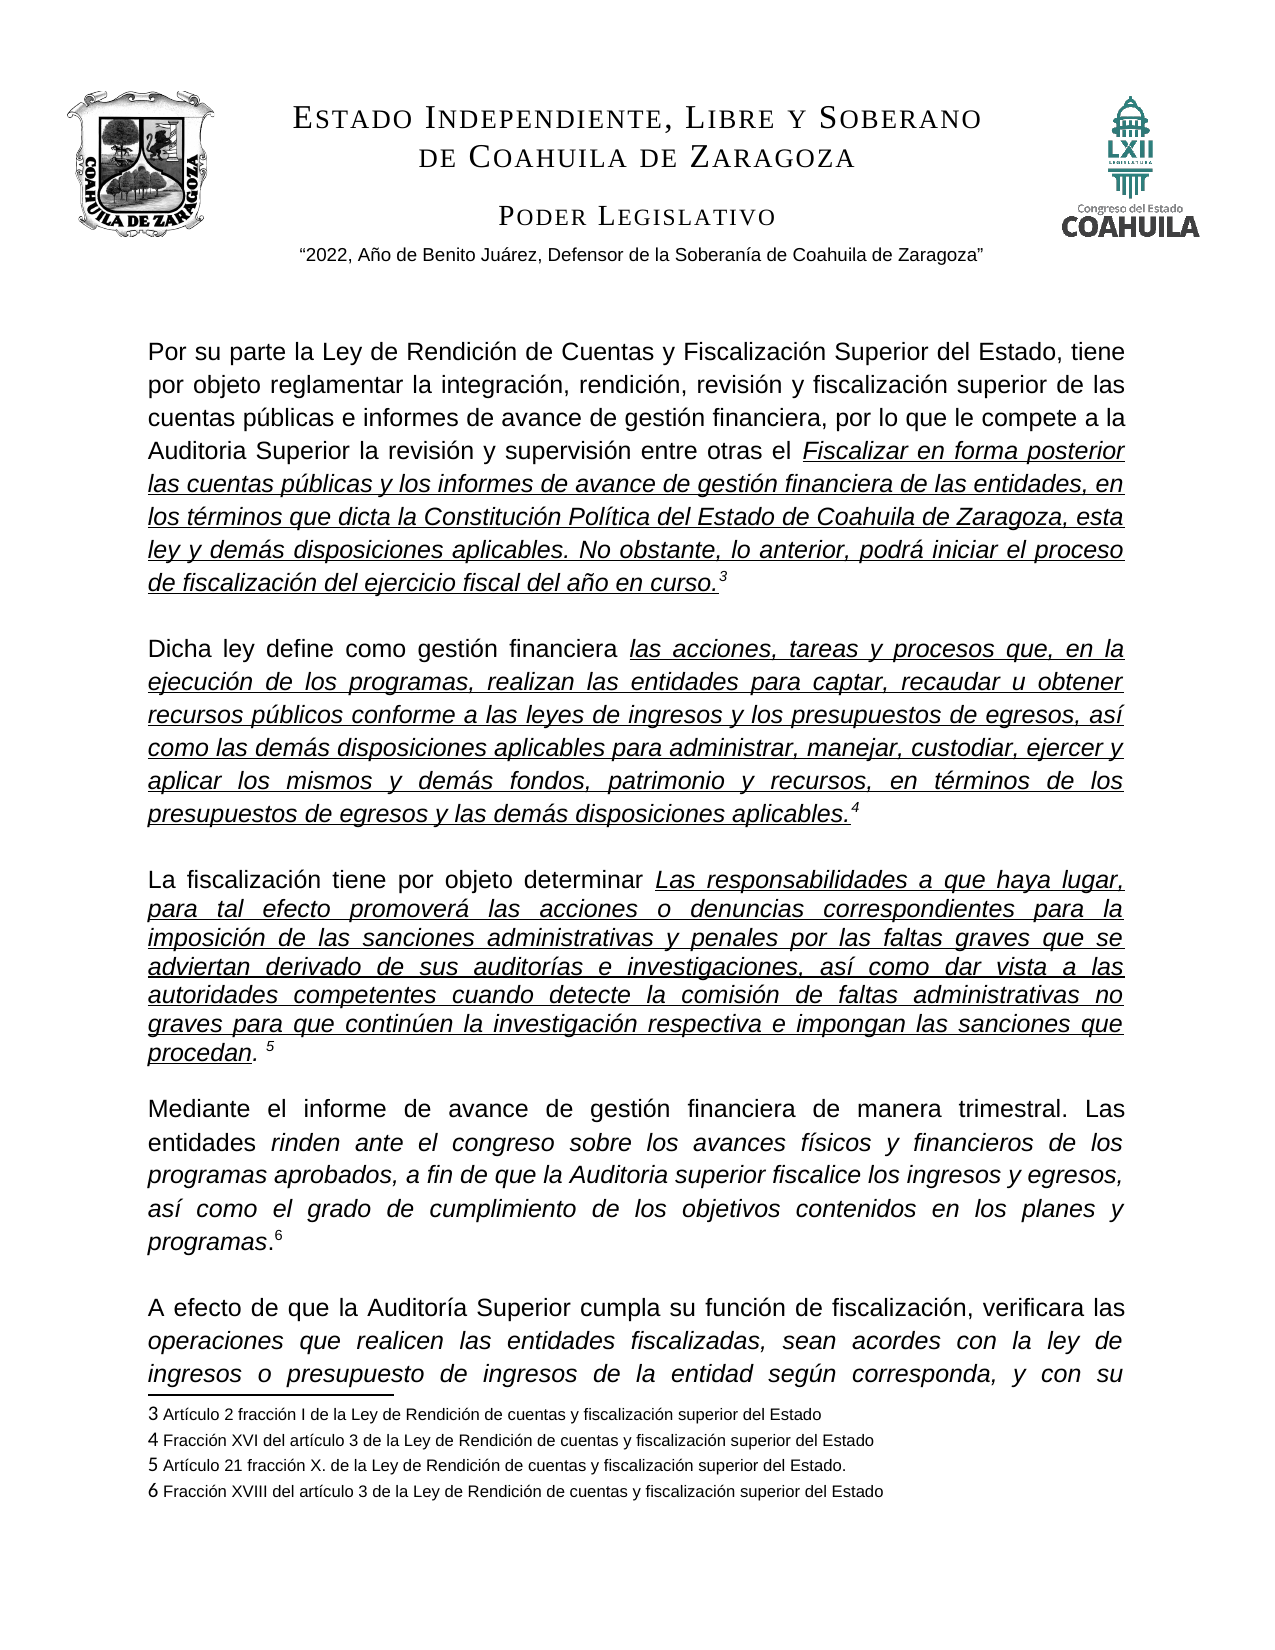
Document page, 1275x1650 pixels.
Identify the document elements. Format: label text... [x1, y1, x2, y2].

text Dicha ley define como gestión financiera las acciones, tareas y procesos que, en la ejecución de los programas, realizan las entidades para captar, recaudar u obtener recursos públicos conforme a las leyes de ingresos y los presupuestos de egresos, así como las demás disposiciones aplicables para administrar, manejar, custodiar, ejercer y aplicar los mismos y demás fondos, patrimonio y recursos, en términos de los presupuestos de egresos y las demás disposiciones aplicables. [148, 634, 1127, 828]
text La fiscalización tiene por objeto determinar Las responsabilidades a que haya lugar, para tal efecto promoverá las acciones o denuncias correspondientes para la imposición de las sanciones administrativas y penales por las faltas graves que se adviertan derivado de sus auditorías e investigaciones, así como dar vista a las autoridades competentes cuando detecte la comisión de faltas administrativas no graves para que continúen la investigación respectiva e impongan las sanciones que procedan. [148, 865, 1127, 1066]
text Mediante el informe de avance de gestión financiera de manera trimestral. Las entidades rinden ante el congreso sobre los avances físicos y financieros de los programas aprobados, a fin de que la Auditoria superior fiscalice los ingresos y egresos, así como el grado de cumplimiento de los objetivos contenidos en los planes y programas. [148, 1094, 1127, 1255]
picture [66, 91, 215, 237]
text Por su parte la Ley de Rendición de Cuentas y Fiscalización Superior del Estado, tiene por objeto reglamentar la integración, rendición, revisión y fiscalización superior de las cuentas públicas e informes de avance de gestión financiera, por lo que le compete a la Auditoria Superior la revisión y supervisión entre otras el Fiscalizar en forma posterior las cuentas públicas y los informes de avance de gestión financiera de las entidades, en los términos que dicta la Constitución Política del Estado de Coahuila de Zaragoza, esta ley y demás disposiciones aplicables. No obstante, lo anterior, podrá iniciar el proceso de fiscalización del ejercicio fiscal del año en curso. [148, 337, 1127, 597]
picture [1052, 81, 1212, 249]
